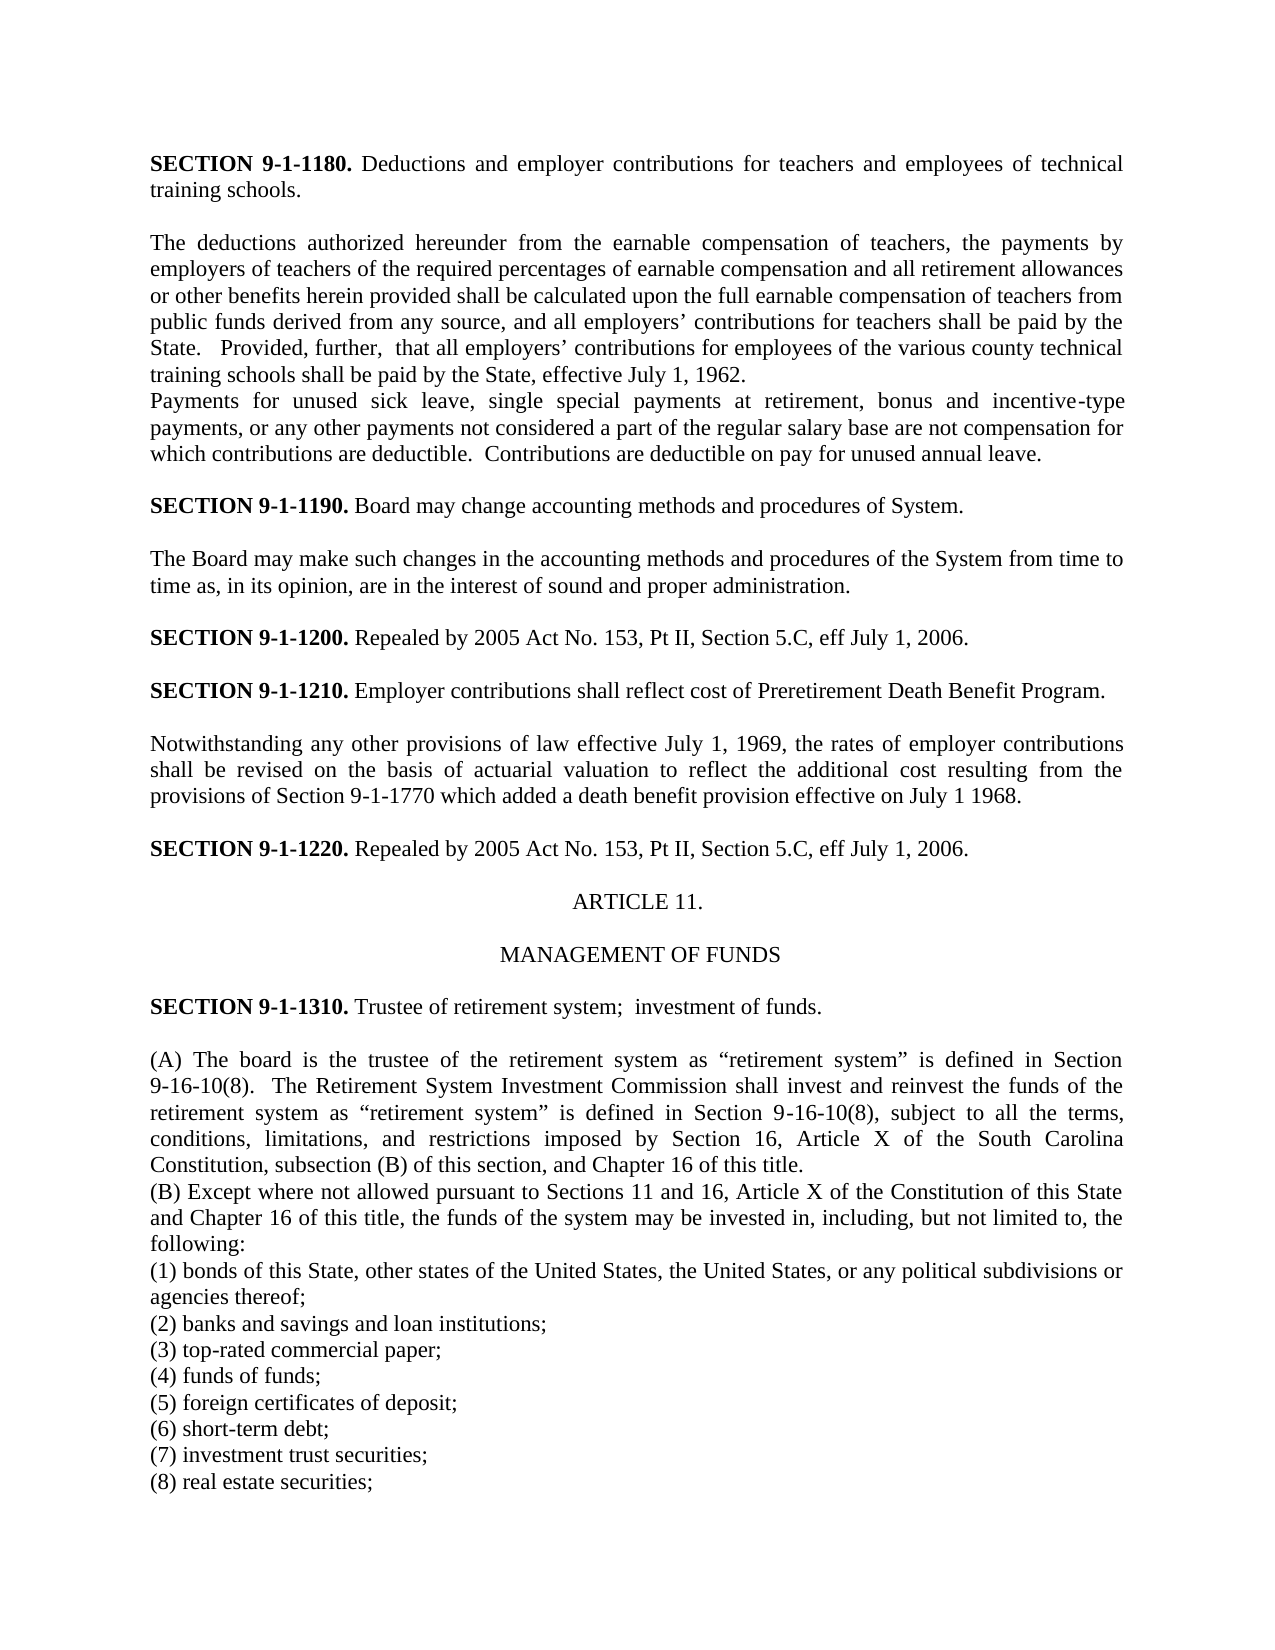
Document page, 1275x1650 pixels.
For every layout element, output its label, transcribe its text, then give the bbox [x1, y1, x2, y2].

text (7) investment trust securities; [150, 1441, 1125, 1468]
text SECTION 9-1-1190. Board may change accounting methods and procedures of System. [150, 493, 1125, 519]
text Payments for unused sick leave, single special payments at retirement, bonus and incentive-type payments, or any other payments not considered a part of the regular salary base are not compensation for which contributions are deductible. Contributions are deductible on pay for unused annual leave. [150, 387, 1125, 466]
text (1) bonds of this State, other states of the United States, the United States, or any political subdivisions or agencies thereof; [150, 1257, 1125, 1309]
text Notwithstanding any other provisions of law effective July 1, 1969, the rates of employer contributions shall be revised on the basis of actuarial valuation to reflect the additional cost resulting from the provisions of Section 9-1-1770 which added a death benefit provision effective on July 1 1968. [150, 730, 1125, 809]
text (B) Except where not allowed pursuant to Sections 11 and 16, Article X of the Constitution of this State and Chapter 16 of this title, the funds of the system may be invested in, including, but not limited to, the following: [150, 1178, 1125, 1257]
text (6) short-term debt; [150, 1415, 1125, 1441]
text The Board may make such changes in the accounting methods and procedures of the System from time to time as, in its opinion, are in the interest of sound and proper administration. [150, 545, 1125, 598]
text (8) real estate securities; [150, 1468, 1125, 1494]
text SECTION 9-1-1180. Deductions and employer contributions for teachers and employees of technical training schools. [150, 150, 1125, 203]
text SECTION 9-1-1200. Repealed by 2005 Act No. 153, Pt II, Section 5.C, eff July 1, 2006. [150, 624, 1125, 651]
text (4) funds of funds; [150, 1362, 1125, 1389]
text ARTICLE 11. [150, 888, 1125, 914]
text SECTION 9-1-1210. Employer contributions shall reflect cost of Preretirement Death Benefit Program. [150, 677, 1125, 703]
text SECTION 9-1-1220. Repealed by 2005 Act No. 153, Pt II, Section 5.C, eff July 1, 2006. [150, 835, 1125, 862]
text The deductions authorized hereunder from the earnable compensation of teachers, the payments by employers of teachers of the required percentages of earnable compensation and all retirement allowances or other benefits herein provided shall be calculated upon the full earnable compensation of teachers from public funds derived from any source, and all employers’ contributions for teachers shall be paid by the State. Provided, further, that all employers’ contributions for employees of the various county technical training schools shall be paid by the State, effective July 1, 1962. [150, 229, 1125, 387]
text MANAGEMENT OF FUNDS [150, 941, 1125, 967]
text (5) foreign certificates of deposit; [150, 1389, 1125, 1415]
text (3) top-rated commercial paper; [150, 1336, 1125, 1362]
text SECTION 9-1-1310. Trustee of retirement system; investment of funds. [150, 993, 1125, 1020]
text (A) The board is the trustee of the retirement system as “retirement system” is defined in Section 9-16-10(8). The Retirement System Investment Commission shall invest and reinvest the funds of the retirement system as “retirement system” is defined in Section 9-16-10(8), subject to all the terms, conditions, limitations, and restrictions imposed by Section 16, Article X of the South Carolina Constitution, subsection (B) of this section, and Chapter 16 of this title. [150, 1046, 1125, 1178]
text (2) banks and savings and loan institutions; [150, 1309, 1125, 1336]
